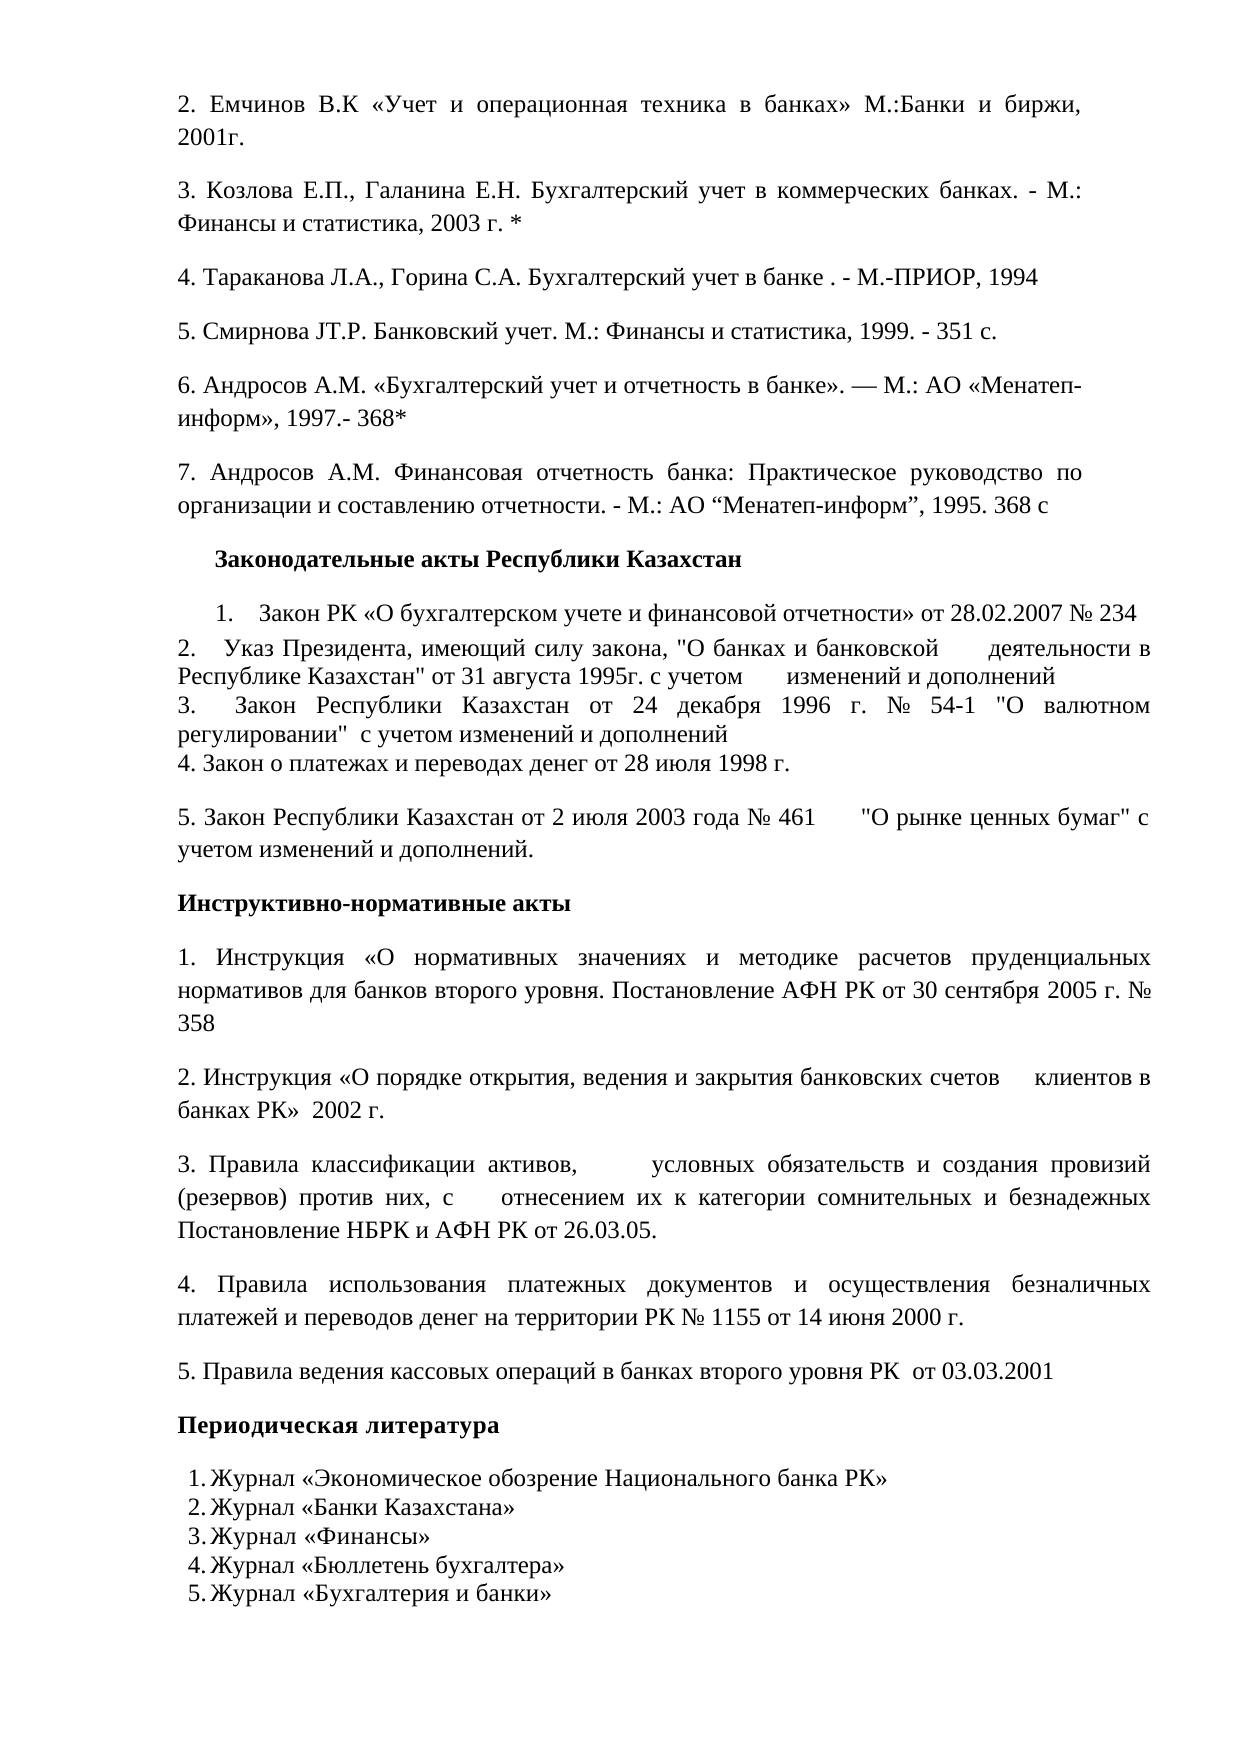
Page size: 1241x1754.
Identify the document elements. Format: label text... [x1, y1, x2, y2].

text 3. Козлова Е.П., Галанина Е.Н. Бухгалтерский учет в коммерческих банках. - М.: Финансы и статистика, 2003 г. * [177, 176, 1083, 237]
text Периодическая литература [177, 1410, 1152, 1438]
list Закон РК «О бухгалтерском учете и финансовой отчетности» от 28.02.2007 № 234 [215, 598, 1152, 626]
text Законодательные акты Республики Казахстан [214, 544, 1152, 573]
text 4. Правила использования платежных документов и осуществления безналичных платежей и переводов денег на территории РК № 1155 от 14 июня 2000 г. [177, 1269, 1152, 1331]
list Указ Президента, имеющий силу закона, "О банках и банковской деятельности в Республике Казахстан" от 31 августа 1995г. с учетом изменений и дополнений [177, 633, 1152, 690]
text 1. Инструкция «О нормативных значениях и методике расчетов пруденциальных нормативов для банков второго уровня. Постановление АФН РК от 30 сентября 2005 г. № 358 [177, 942, 1152, 1037]
text 6. Андросов А.М. «Бухгалтерский учет и отчетность в банке». — М.: АО «Менатеп-информ», 1997.- 368* [177, 370, 1083, 432]
list Журнал «Финансы» [188, 1521, 1152, 1550]
text Инструктивно-нормативные акты [177, 888, 1152, 917]
list Журнал «Бюллетень бухгалтера» [188, 1550, 1152, 1578]
list Журнал «Банки Казахстана» [188, 1492, 1152, 1521]
text 5. Смирнова JT.P. Банковский учет. М.: Финансы и статистика, 1999. - 351 с. [177, 316, 1083, 345]
text 4. Закон о платежах и переводах денег от 28 июля 1998 г. [177, 748, 1152, 776]
text 7. Андросов А.М. Финансовая отчетность банка: Практическое руководство по организации и составлению отчетности. - М.: АО “Менатеп-информ”, 1995. 368 с [177, 457, 1083, 519]
text 4. Тараканова Л.А., Горина С.А. Бухгалтерский учет в банке . - М.-ПРИОР, 1994 [177, 262, 1083, 291]
text 2. Емчинов В.К «Учет и операционная техника в банках» М.:Банки и биржи, 2001г. [177, 89, 1083, 150]
text 5. Правила ведения кассовых операций в банках второго уровня РК от 03.03.2001 [177, 1356, 1152, 1384]
list Журнал «Экономическое обозрение Национального банка РК» [188, 1463, 1152, 1492]
list Журнал «Бухгалтерия и банки» [188, 1578, 1152, 1607]
list Закон Республики Казахстан от 24 декабря 1996 г. № 54-1 "О валютном регулировании" с учетом изменений и дополнений [177, 690, 1152, 748]
text 5. Закон Республики Казахстан от 2 июля 2003 года № 461 "О рынке ценных бумаг" с учетом изменений и дополнений. [177, 802, 1152, 863]
text 3. Правила классификации активов, условных обязательств и создания провизий (резервов) против них, с отнесением их к категории сомнительных и безнадежных Постановление НБРК и АФН РК от 26.03.05. [177, 1149, 1152, 1244]
text 2. Инструкция «О порядке открытия, ведения и закрытия банковских счетов клиентов в банках РК» 2002 г. [177, 1062, 1152, 1124]
